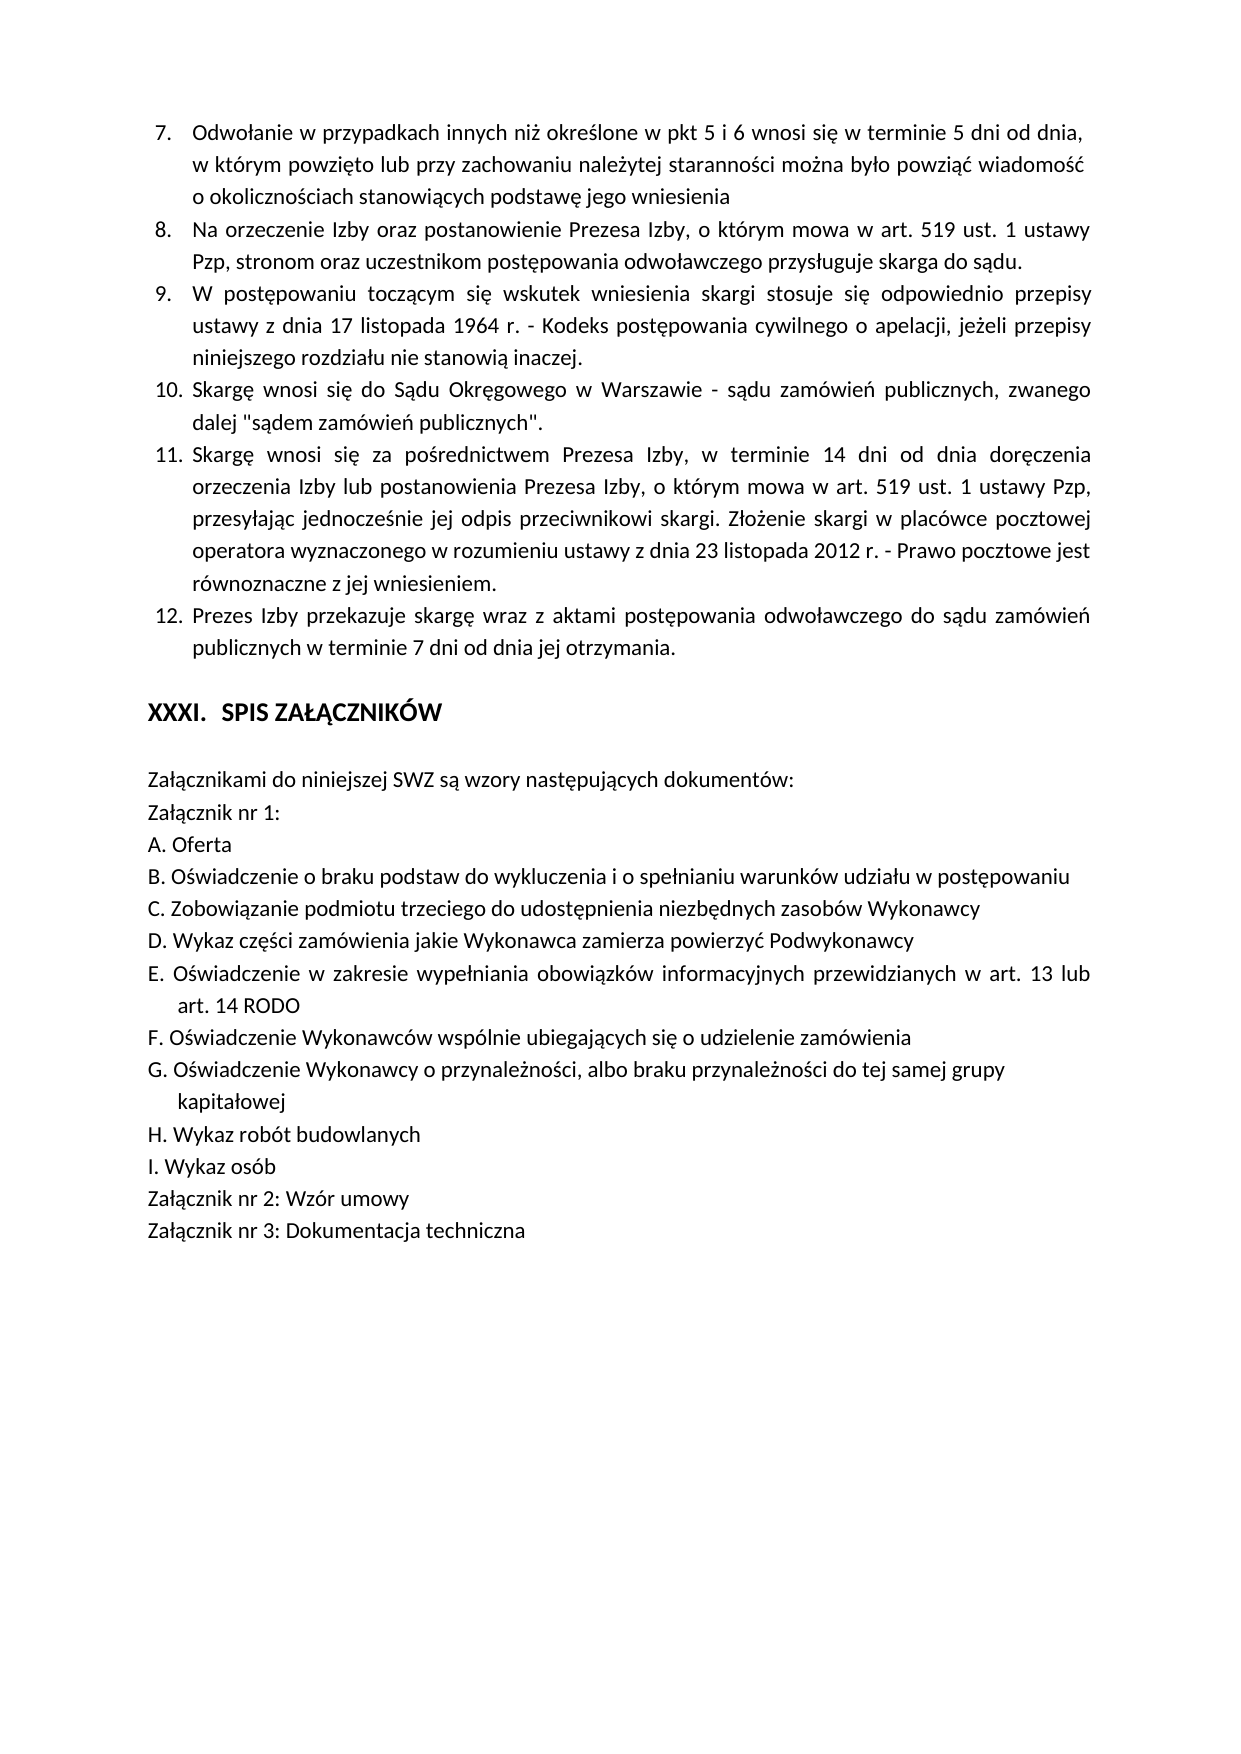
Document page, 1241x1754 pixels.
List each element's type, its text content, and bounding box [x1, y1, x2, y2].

list Skargę wnosi się do Sądu Okręgowego w Warszawie - sądu zamówień publicznych, zwanego dalej "sądem zamówień publicznych". [154, 376, 1093, 436]
text G. Oświadczenie Wykonawcy o przynależności, albo braku przynależności do tej samej grupy kapitałowej [148, 1055, 1093, 1116]
text Załącznik nr 2: Wzór umowy [148, 1184, 1093, 1212]
text A. Oferta [148, 830, 1093, 858]
text H. Wykaz robót budowlanych [148, 1120, 1093, 1148]
text C. Zobowiązanie podmiotu trzeciego do udostępnienia niezbędnych zasobów Wykonawcy [148, 894, 1093, 922]
text D. Wykaz części zamówienia jakie Wykonawca zamierza powierzyć Podwykonawcy [148, 927, 1093, 954]
list Odwołanie w przypadkach innych niż określone w pkt 5 i 6 wnosi się w terminie 5 dni od dnia, w którym powzięto lub przy zachowaniu należytej staranności można było powziąć wiadomość o okolicznościach stanowiących podstawę jego wniesienia [154, 118, 1093, 211]
text Załącznik nr 3: Dokumentacja techniczna [148, 1216, 1093, 1244]
text Załącznik nr 1: [148, 798, 1093, 826]
text I. Wykaz osób [148, 1152, 1093, 1180]
list Na orzeczenie Izby oraz postanowienie Prezesa Izby, o którym mowa w art. 519 ust. 1 ustawy Pzp, stronom oraz uczestnikom postępowania odwoławczego przysługuje skarga do sądu. [154, 215, 1093, 275]
list W postępowaniu toczącym się wskutek wniesienia skargi stosuje się odpowiednio przepisy ustawy z dnia 17 listopada 1964 r. - Kodeks postępowania cywilnego o apelacji, jeżeli przepisy niniejszego rozdziału nie stanowią inaczej. [154, 279, 1093, 371]
list Skargę wnosi się za pośrednictwem Prezesa Izby, w terminie 14 dni od dnia doręczenia orzeczenia Izby lub postanowienia Prezesa Izby, o którym mowa w art. 519 ust. 1 ustawy Pzp, przesyłając jednocześnie jej odpis przeciwnikowi skargi. Złożenie skargi w placówce pocztowej operatora wyznaczonego w rozumieniu ustawy z dnia 23 listopada 2012 r. - Prawo pocztowe jest równoznaczne z jej wniesieniem. [154, 440, 1093, 597]
subtitle SPIS ZAŁĄCZNIKÓW [148, 696, 1093, 728]
text F. Oświadczenie Wykonawców wspólnie ubiegających się o udzielenie zamówienia [148, 1023, 1093, 1051]
list Prezes Izby przekazuje skargę wraz z aktami postępowania odwoławczego do sądu zamówień publicznych w terminie 7 dni od dnia jej otrzymania. [154, 601, 1093, 661]
text E. Oświadczenie w zakresie wypełniania obowiązków informacyjnych przewidzianych w art. 13 lub art. 14 RODO [148, 959, 1093, 1019]
text B. Oświadczenie o braku podstaw do wykluczenia i o spełnianiu warunków udziału w postępowaniu [148, 862, 1093, 890]
text Załącznikami do niniejszej SWZ są wzory następujących dokumentów: [148, 766, 1093, 794]
